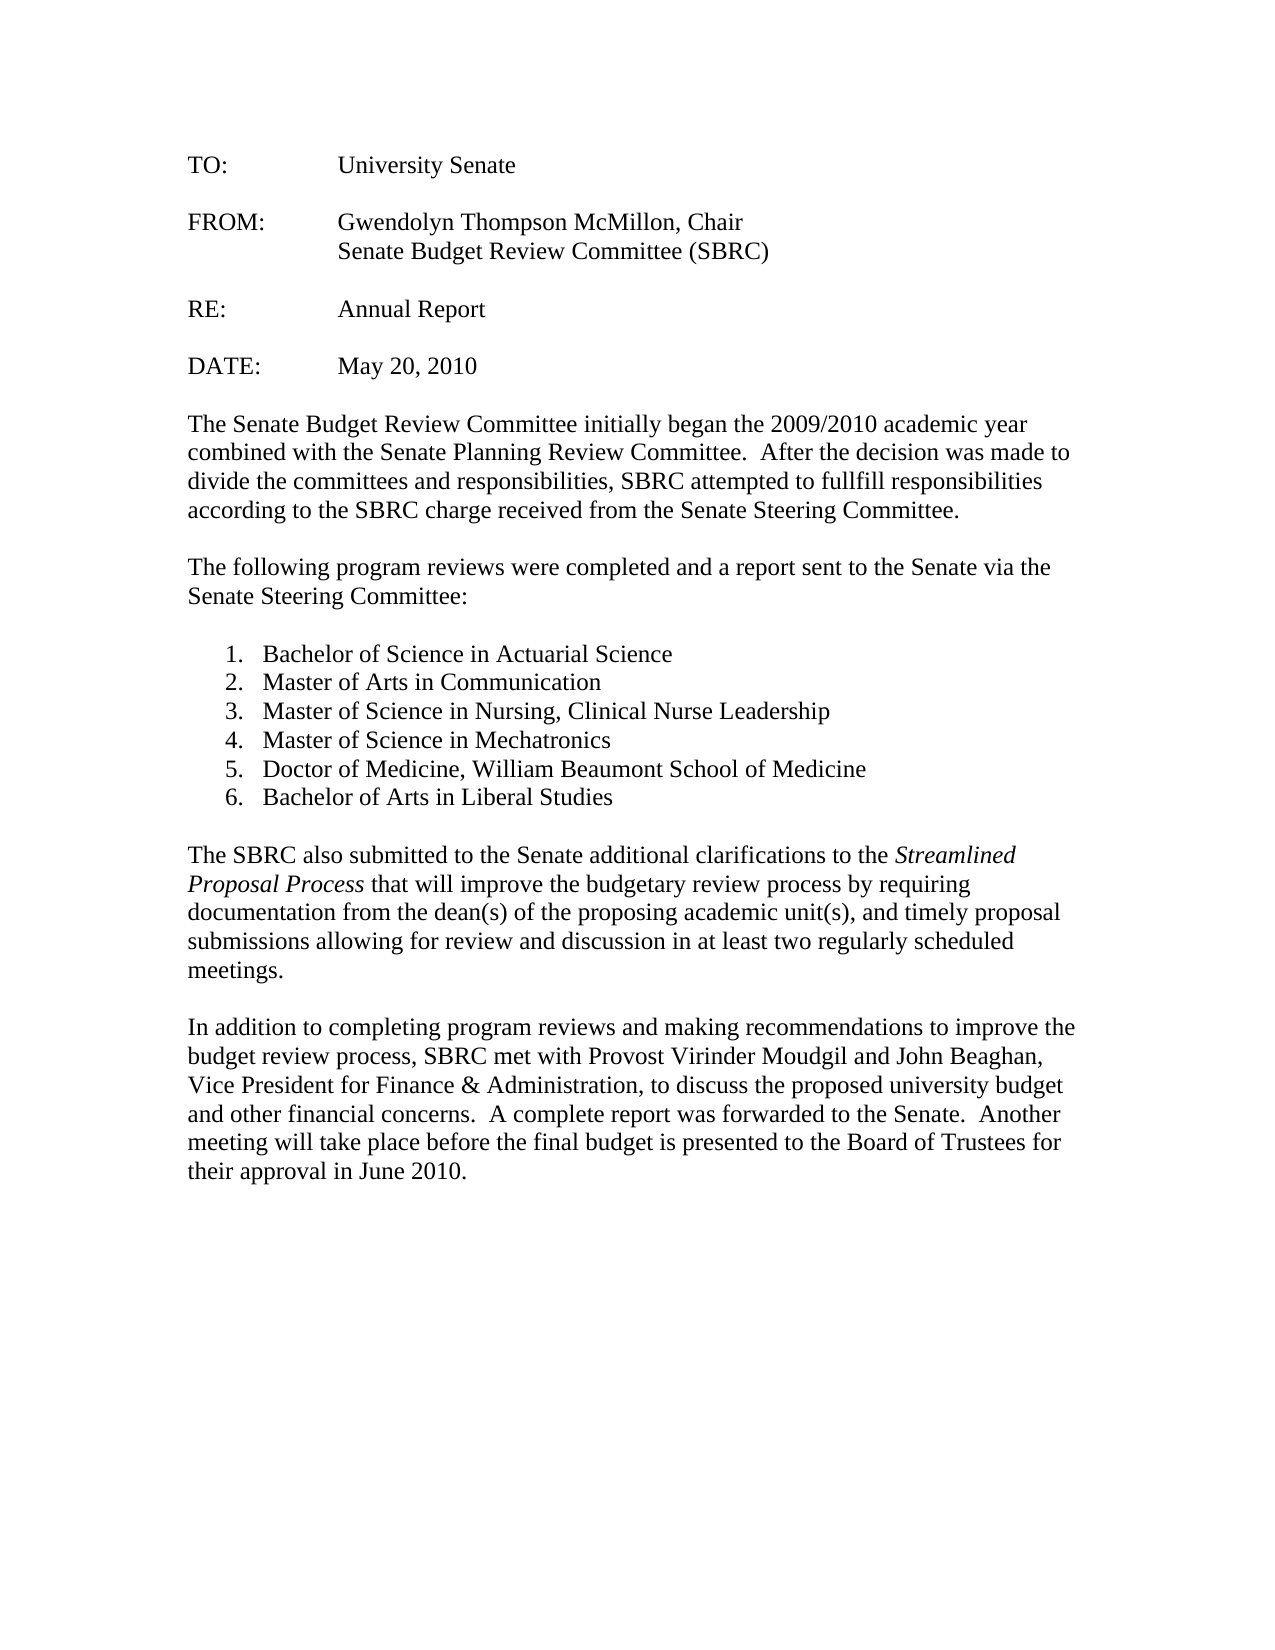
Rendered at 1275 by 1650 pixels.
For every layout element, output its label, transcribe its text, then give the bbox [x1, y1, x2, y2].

text The SBRC also submitted to the Senate additional clarifications to the Streamlined Proposal Process that will improve the budgetary review process by requiring documentation from the dean(s) of the proposing academic unit(s), and timely proposal submissions allowing for review and discussion in at least two regularly scheduled meetings. [187, 840, 1087, 984]
text TO: University Senate [187, 150, 1087, 179]
list Master of Arts in Communication [225, 667, 1087, 696]
text The Senate Budget Review Committee initially began the 2009/2010 academic year combined with the Senate Planning Review Committee. After the decision was made to divide the committees and responsibilities, SBRC attempted to fullfill responsibilities according to the SBRC charge received from the Senate Steering Committee. [187, 409, 1087, 524]
list Master of Science in Nursing, Clinical Nurse Leadership [225, 696, 1087, 725]
list Master of Science in Mechatronics [225, 725, 1087, 754]
text DATE: May 20, 2010 [187, 351, 1087, 380]
text The following program reviews were completed and a report sent to the Senate via the Senate Steering Committee: [187, 552, 1087, 610]
list Doctor of Medicine, William Beaumont School of Medicine [225, 754, 1087, 782]
text Senate Budget Review Committee (SBRC) [187, 236, 1087, 265]
list Bachelor of Arts in Liberal Studies [225, 782, 1087, 811]
text In addition to completing program reviews and making recommendations to improve the budget review process, SBRC met with Provost Virinder Moudgil and John Beaghan, Vice President for Finance & Administration, to discuss the proposed university budget and other financial concerns. A complete report was forwarded to the Senate. Another meeting will take place before the final budget is presented to the Board of Trustees for their approval in June 2010. [187, 1012, 1087, 1185]
text FROM: Gwendolyn Thompson McMillon, Chair [187, 207, 1087, 236]
text RE: Annual Report [187, 294, 1087, 322]
list Bachelor of Science in Actuarial Science [225, 639, 1087, 667]
